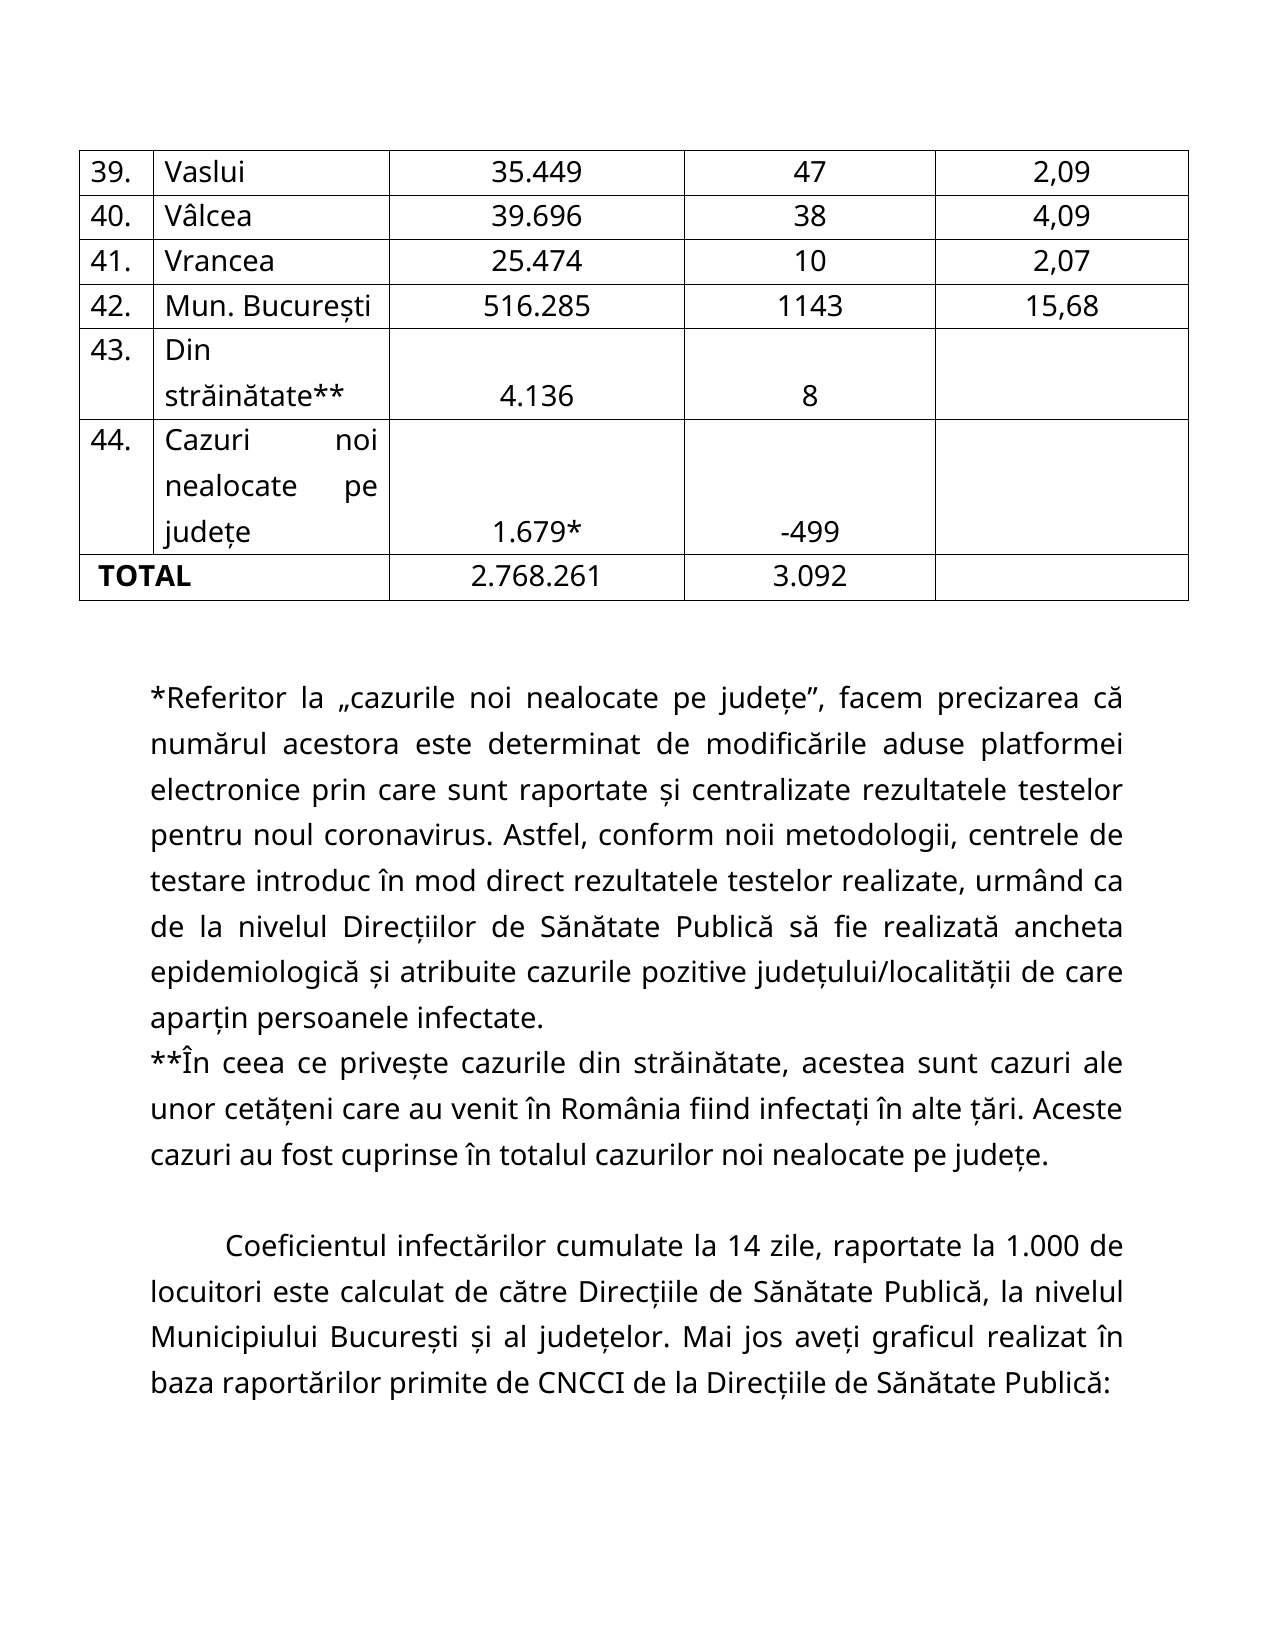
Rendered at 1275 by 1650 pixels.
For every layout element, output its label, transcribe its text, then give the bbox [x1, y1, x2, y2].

text **În ceea ce privește cazurile din străinătate, acestea sunt cazuri ale unor cetățeni care au venit în România fiind infectați în alte țări. Aceste cazuri au fost cuprinse în totalul cazurilor noi nealocate pe județe. [150, 1043, 1125, 1174]
table_cell 2.768.261 [390, 555, 684, 600]
table_cell 10 [685, 240, 935, 284]
table_cell 35.449 [390, 151, 684, 194]
table_cell 2,07 [936, 240, 1188, 284]
table_cell 41. [80, 240, 153, 284]
table_cell 43. [80, 329, 153, 418]
table_cell 8 [685, 329, 935, 418]
table_cell Mun. București [154, 285, 389, 328]
table_cell 25.474 [390, 240, 684, 284]
table_cell 39. [80, 151, 153, 194]
table_cell [936, 420, 1188, 554]
table_cell 15,68 [936, 285, 1188, 328]
table_cell 2,09 [936, 151, 1188, 194]
table_cell -499 [685, 420, 935, 554]
table_cell Din străinătate** [154, 329, 389, 418]
table_cell Vaslui [154, 151, 389, 194]
table_cell Vâlcea [154, 196, 389, 239]
table_cell 1.679* [390, 420, 684, 554]
table_cell 44. [80, 420, 153, 554]
table_cell 42. [80, 285, 153, 328]
table_cell Cazuri noi nealocate pe județe [154, 420, 389, 554]
table_cell TOTAL [80, 555, 389, 600]
table_cell 3.092 [685, 555, 935, 600]
text *Referitor la „cazurile noi nealocate pe județe”, facem precizarea că numărul acestora este determinat de modificările aduse platformei electronice prin care sunt raportate și centralizate rezultatele testelor pentru noul coronavirus. Astfel, conform noii metodologii, centrele de testare introduc în mod direct rezultatele testelor realizate, urmând ca de la nivelul Direcțiilor de Sănătate Publică să fie realizată ancheta epidemiologică și atribuite cazurile pozitive județului/localității de care aparțin persoanele infectate. [150, 678, 1125, 1037]
table_cell 516.285 [390, 285, 684, 328]
table_cell Vrancea [154, 240, 389, 284]
text Coeficientul infectărilor cumulate la 14 zile, raportate la 1.000 de locuitori este calculat de către Direcțiile de Sănătate Publică, la nivelul Municipiului București și al județelor. Mai jos aveți graficul realizat în baza raportărilor primite de CNCCI de la Direcțiile de Sănătate Publică: [150, 1225, 1125, 1402]
table_cell 39.696 [390, 196, 684, 239]
table_cell 38 [685, 196, 935, 239]
table_cell 40. [80, 196, 153, 239]
table_cell 4,09 [936, 196, 1188, 239]
table_cell [936, 555, 1188, 600]
table_cell 47 [685, 151, 935, 194]
table_cell [936, 329, 1188, 418]
table_cell 4.136 [390, 329, 684, 418]
table_cell 1143 [685, 285, 935, 328]
